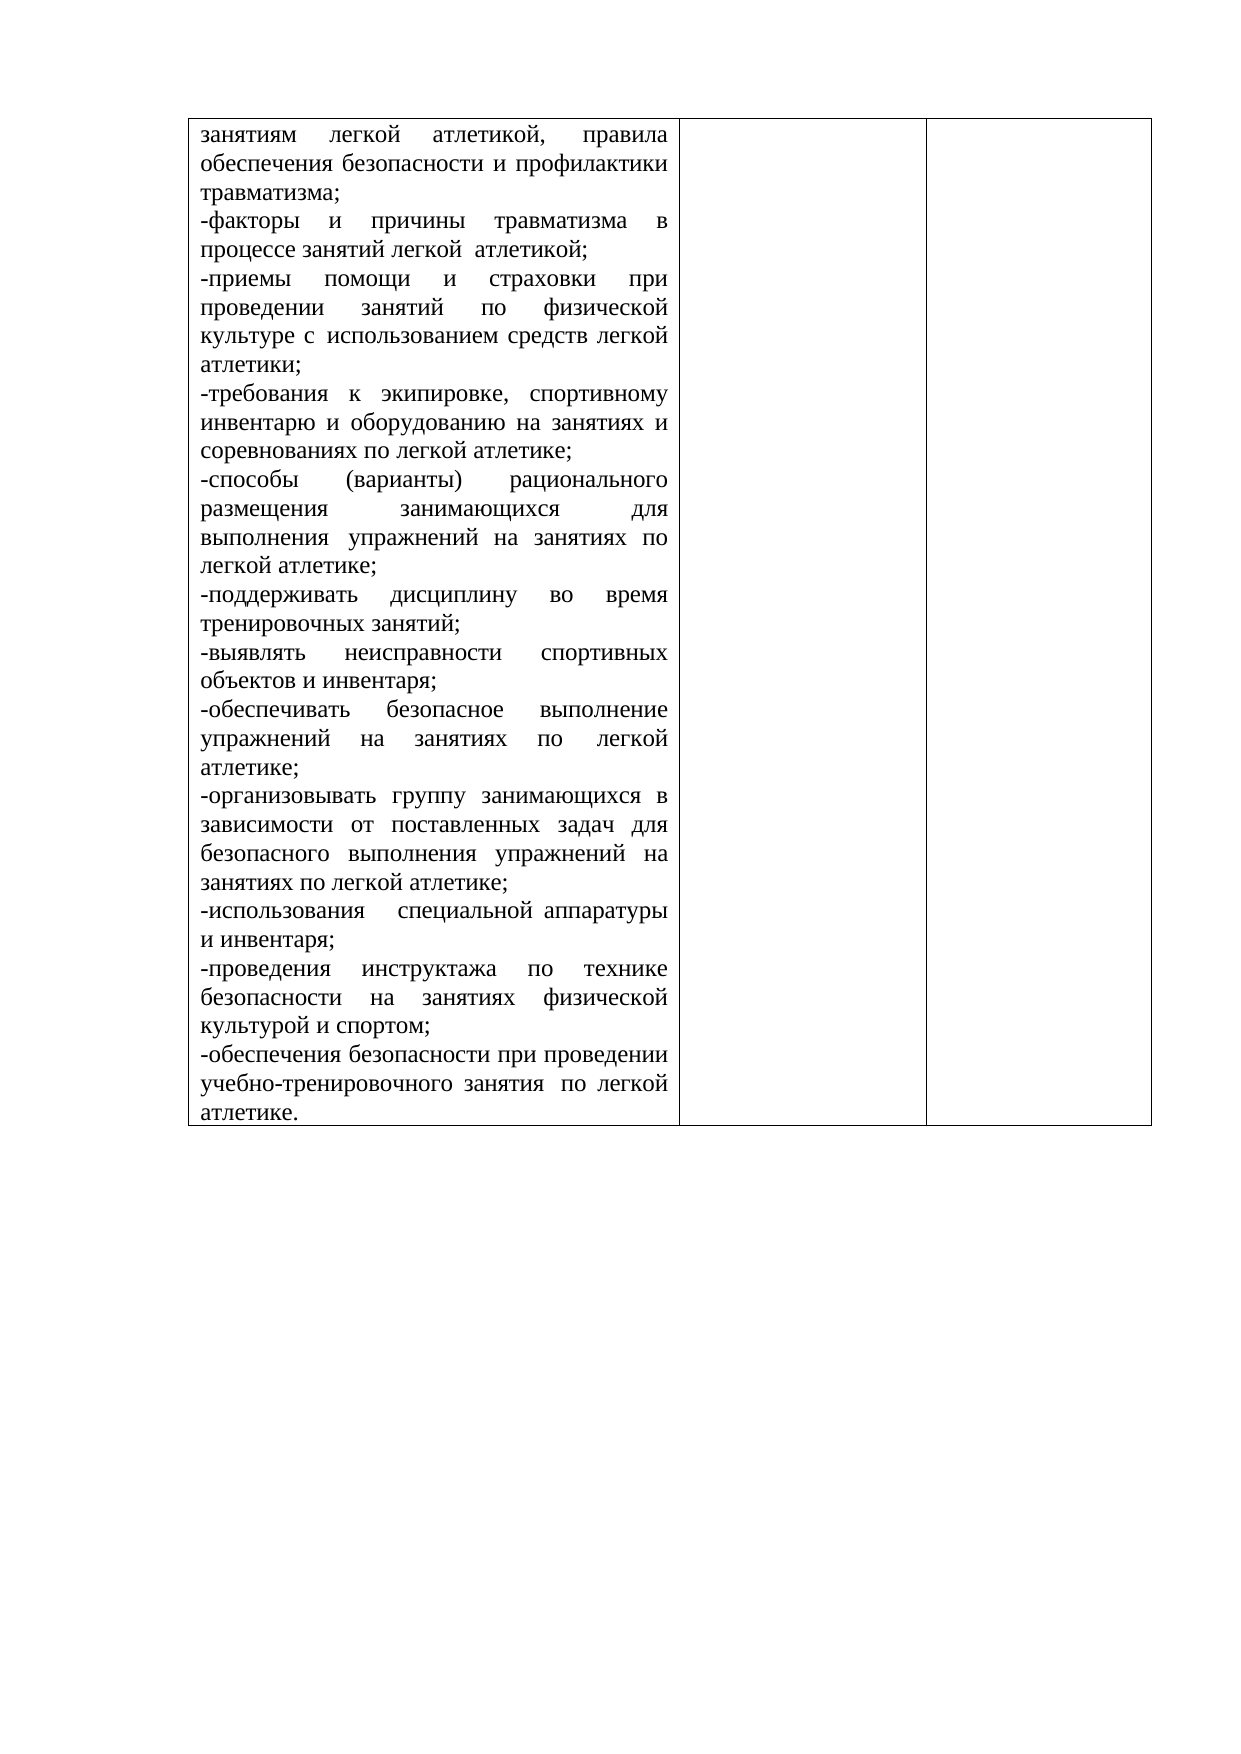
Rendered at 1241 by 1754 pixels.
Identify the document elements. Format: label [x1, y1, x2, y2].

table_cell [680, 119, 926, 1125]
table_cell [189, 119, 679, 1125]
table_cell [927, 119, 1151, 1125]
